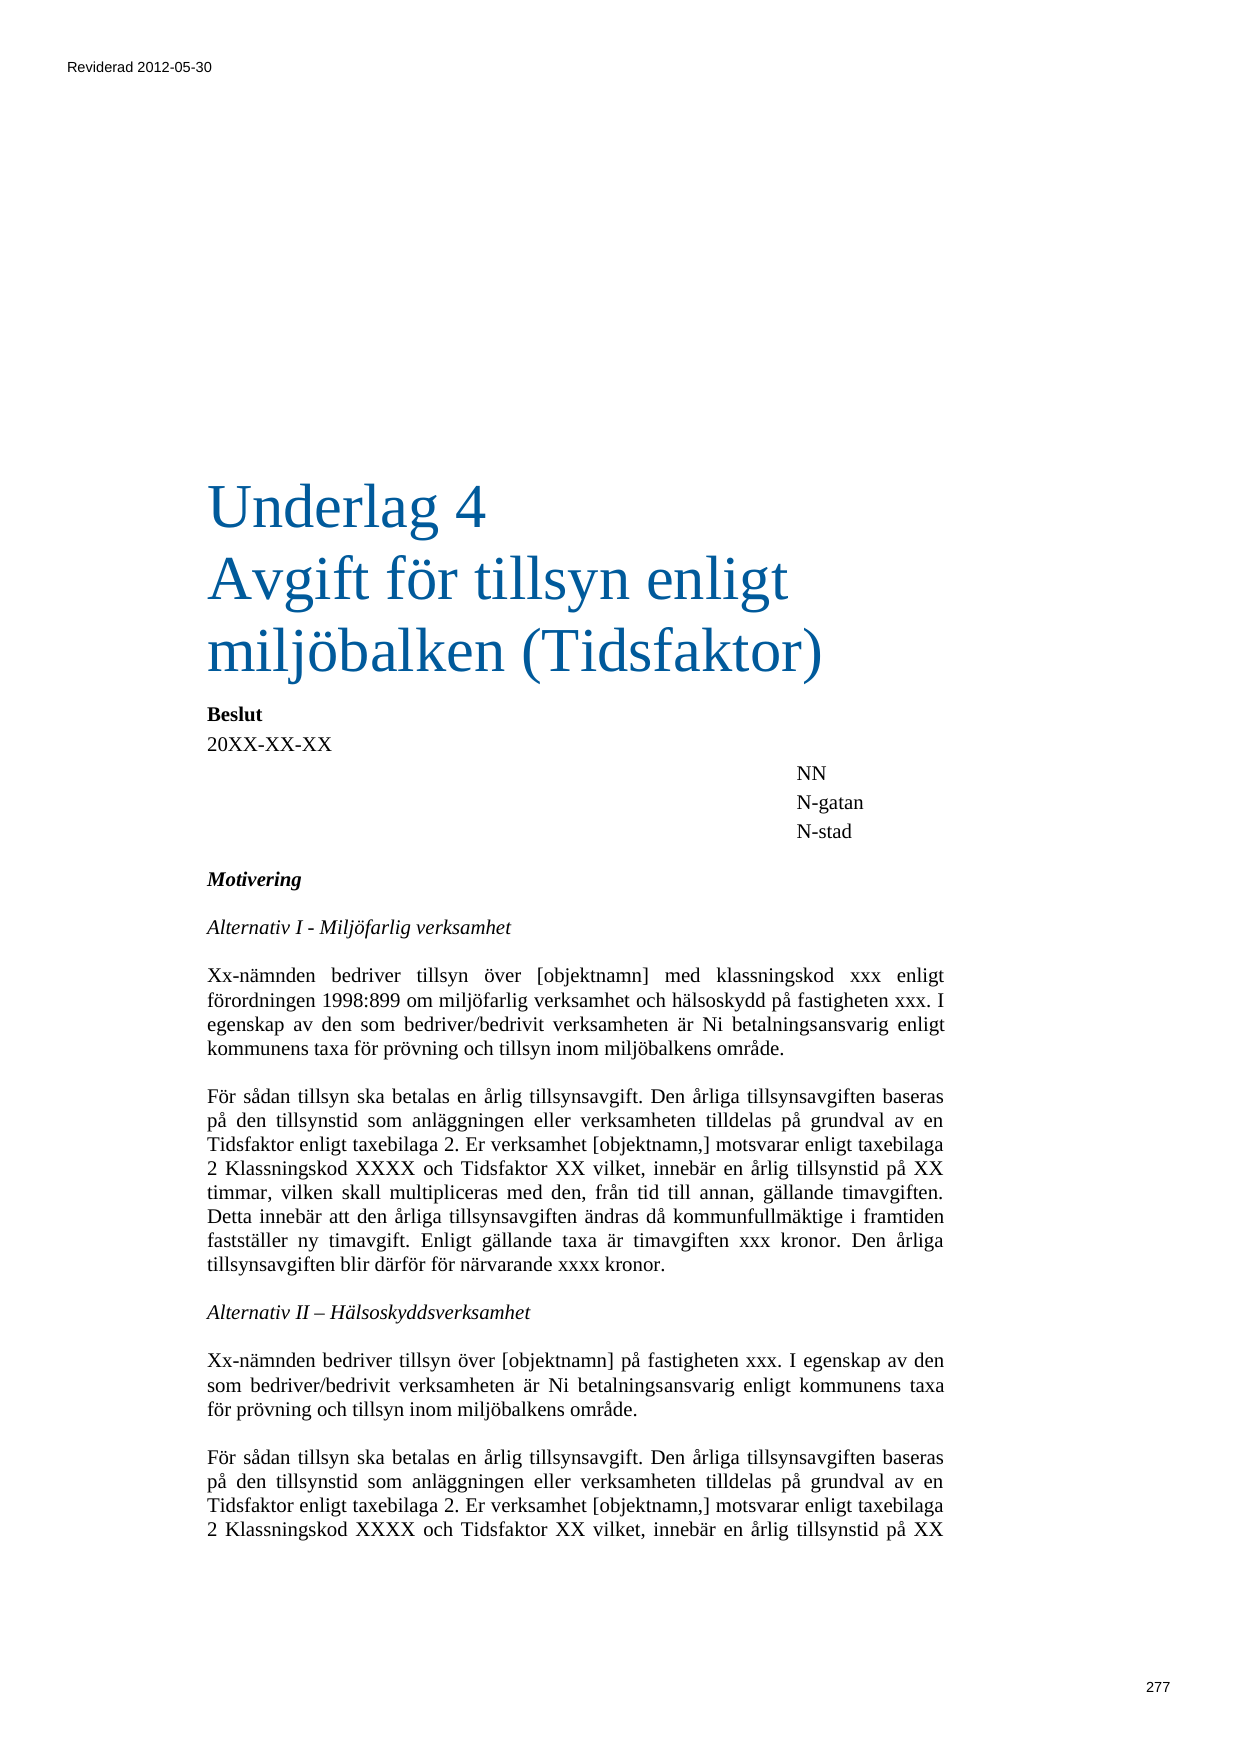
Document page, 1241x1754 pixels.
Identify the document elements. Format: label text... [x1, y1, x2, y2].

subtitle Underlag 4 Avgift för tillsyn enligt miljöbalken (Tidsfaktor) [207, 469, 945, 685]
text 20XX-XX-XX [207, 726, 944, 756]
text Alternativ I - Miljöfarlig verksamhet [207, 915, 901, 939]
text Alternativ II – Hälsoskyddsverksamhet [207, 1300, 945, 1324]
text Motivering [207, 867, 901, 891]
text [207, 1445, 945, 1541]
text Xx-nämnden bedriver tillsyn över [objektnamn] med klassningskod xxx enligt förordningen 1998:899 om miljöfarlig verksamhet och hälsoskydd på fastigheten xxx. I egenskap av den som bedriver/bedrivit verksamheten är Ni betalningsansvarig enligt kommunens taxa för prövning och tillsyn inom miljöbalkens område. [207, 963, 945, 1060]
text Beslut [207, 697, 944, 726]
text NN N-gatan N-stad [207, 756, 944, 843]
text Xx-nämnden bedriver tillsyn över [objektnamn] på fastigheten xxx. I egenskap av den som bedriver/bedrivit verksamheten är Ni betalningsansvarig enligt kommunens taxa för prövning och tillsyn inom miljöbalkens område. [207, 1348, 945, 1421]
